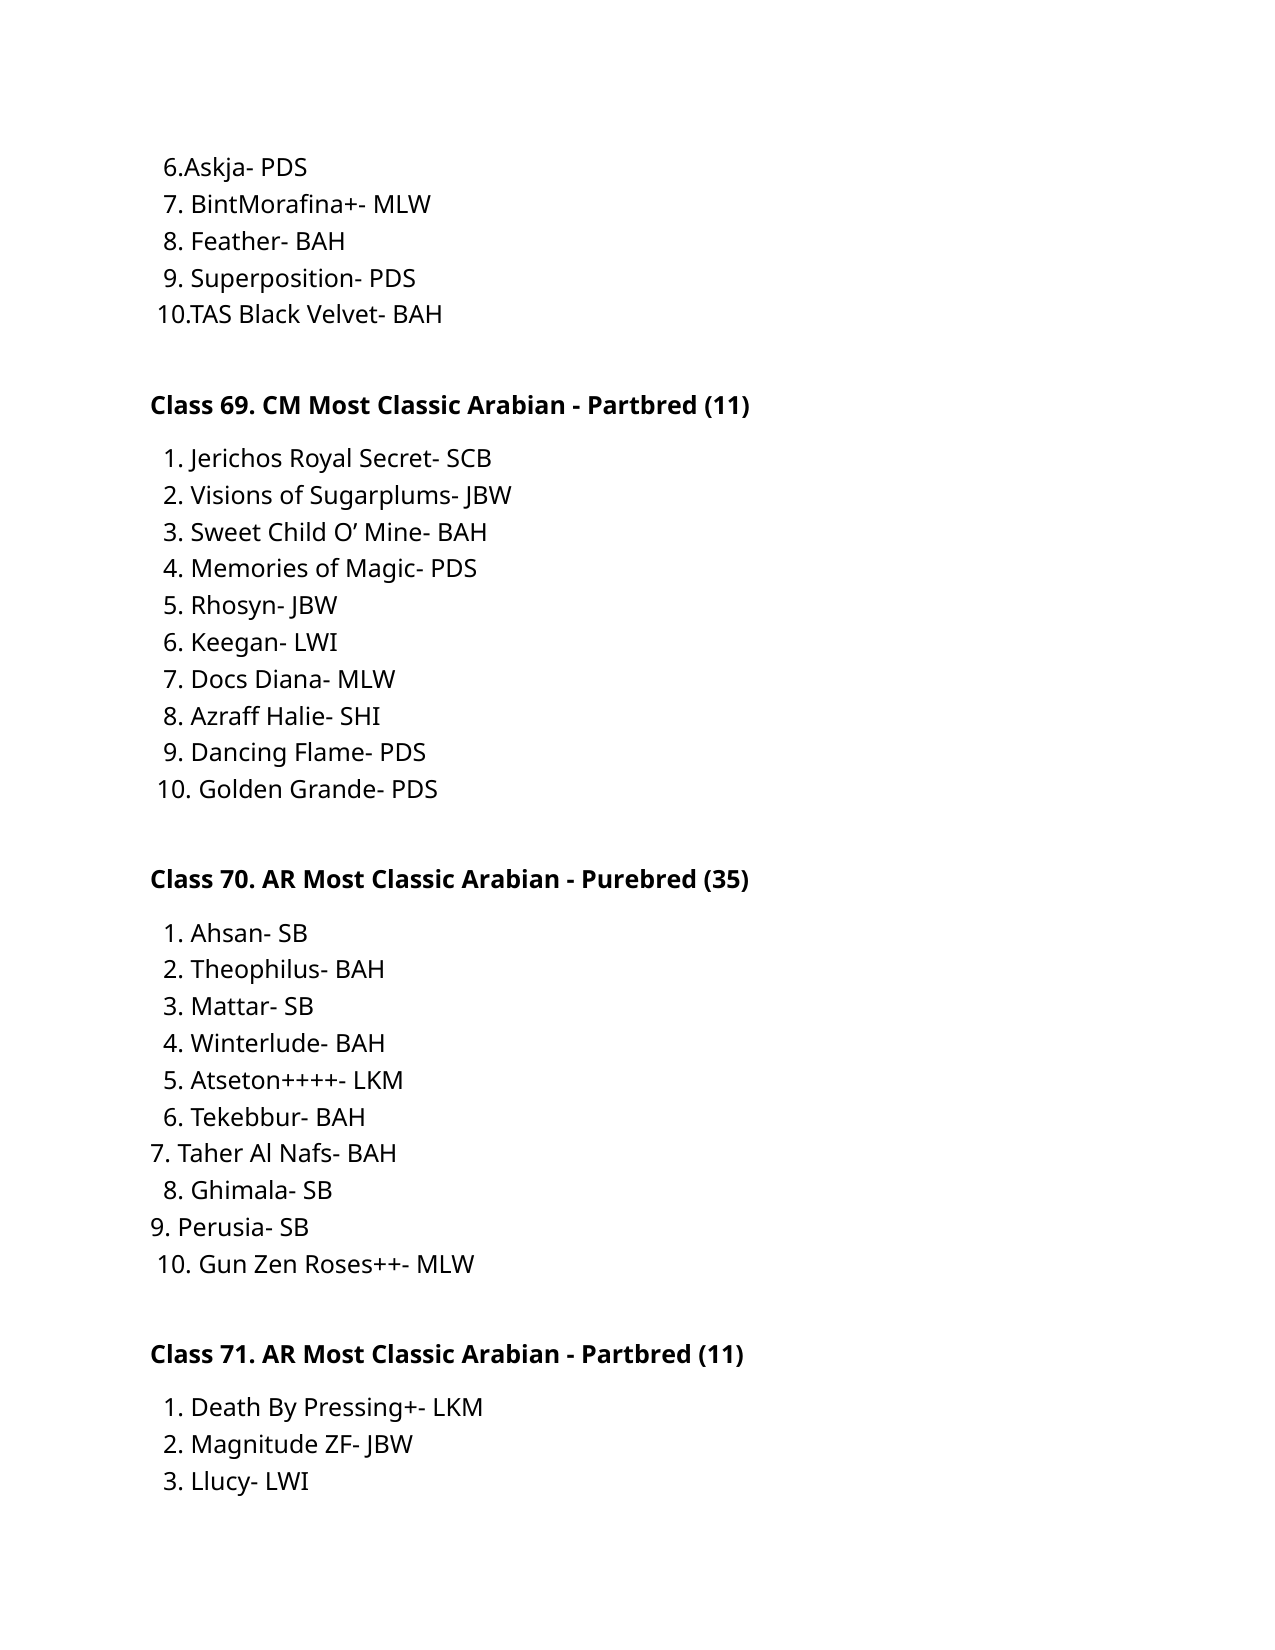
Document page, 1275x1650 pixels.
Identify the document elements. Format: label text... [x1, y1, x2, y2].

text 2. Theophilus- BAH [150, 952, 1125, 986]
text 4. Winterlude- BAH [150, 1026, 1125, 1060]
text 6.Askja- PDS [150, 150, 1125, 184]
text 10.TAS Black Velvet- BAH [150, 297, 1125, 331]
text 6. Tekebbur- BAH [150, 1099, 1125, 1133]
text 7. Taher Al Nafs- BAH [150, 1136, 1125, 1170]
text 7. BintMorafina+- MLW [150, 187, 1125, 221]
text 10. Gun Zen Roses++- MLW [150, 1246, 1125, 1280]
text 3. Mattar- SB [150, 989, 1125, 1023]
text 2. Magnitude ZF- JBW [150, 1427, 1125, 1461]
text 4. Memories of Magic- PDS [150, 551, 1125, 585]
text 1. Ahsan- SB [150, 915, 1125, 949]
text 5. Atseton++++- LKM [150, 1062, 1125, 1096]
text 1. Death By Pressing+- LKM [150, 1390, 1125, 1424]
text 6. Keegan- LWI [150, 624, 1125, 659]
text Class 69. CM Most Classic Arabian - Partbred (11) [150, 387, 1125, 421]
text 9. Perusia- SB [150, 1209, 1125, 1243]
text 8. Ghimala- SB [150, 1173, 1125, 1207]
text 5. Rhosyn- JBW [150, 588, 1125, 622]
text 3. Sweet Child O’ Mine- BAH [150, 514, 1125, 548]
text 10. Golden Grande- PDS [150, 772, 1125, 806]
text 8. Feather- BAH [150, 223, 1125, 258]
text 9. Dancing Flame- PDS [150, 735, 1125, 769]
text 2. Visions of Sugarplums- JBW [150, 477, 1125, 512]
text 7. Docs Diana- MLW [150, 661, 1125, 695]
text 1. Jerichos Royal Secret- SCB [150, 441, 1125, 475]
text 9. Superposition- PDS [150, 260, 1125, 294]
text Class 71. AR Most Classic Arabian - Partbred (11) [150, 1336, 1125, 1371]
text 8. Azraff Halie- SHI [150, 698, 1125, 732]
text Class 70. AR Most Classic Arabian - Purebred (35) [150, 862, 1125, 896]
text 3. Llucy- LWI [150, 1463, 1125, 1497]
